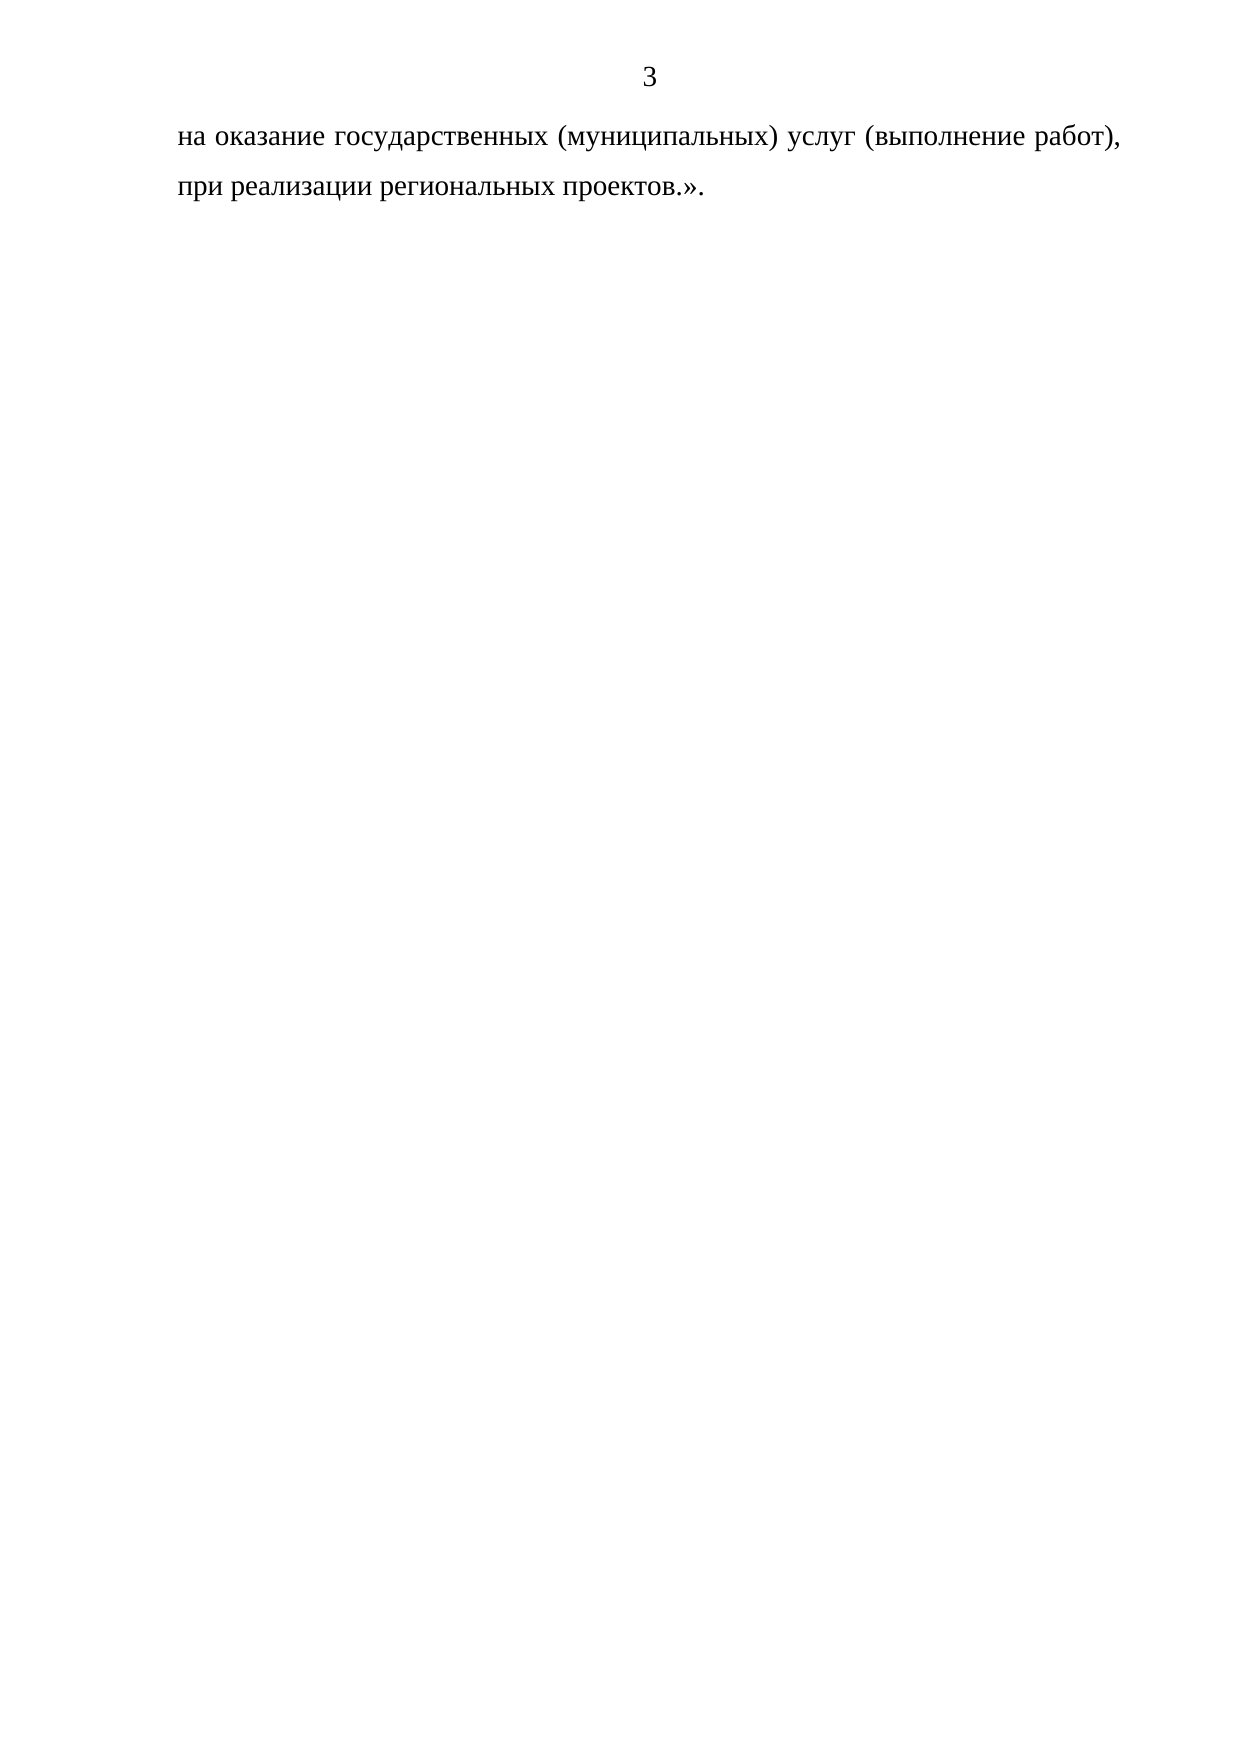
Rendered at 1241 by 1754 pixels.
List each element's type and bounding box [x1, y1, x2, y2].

text [177, 118, 1122, 202]
